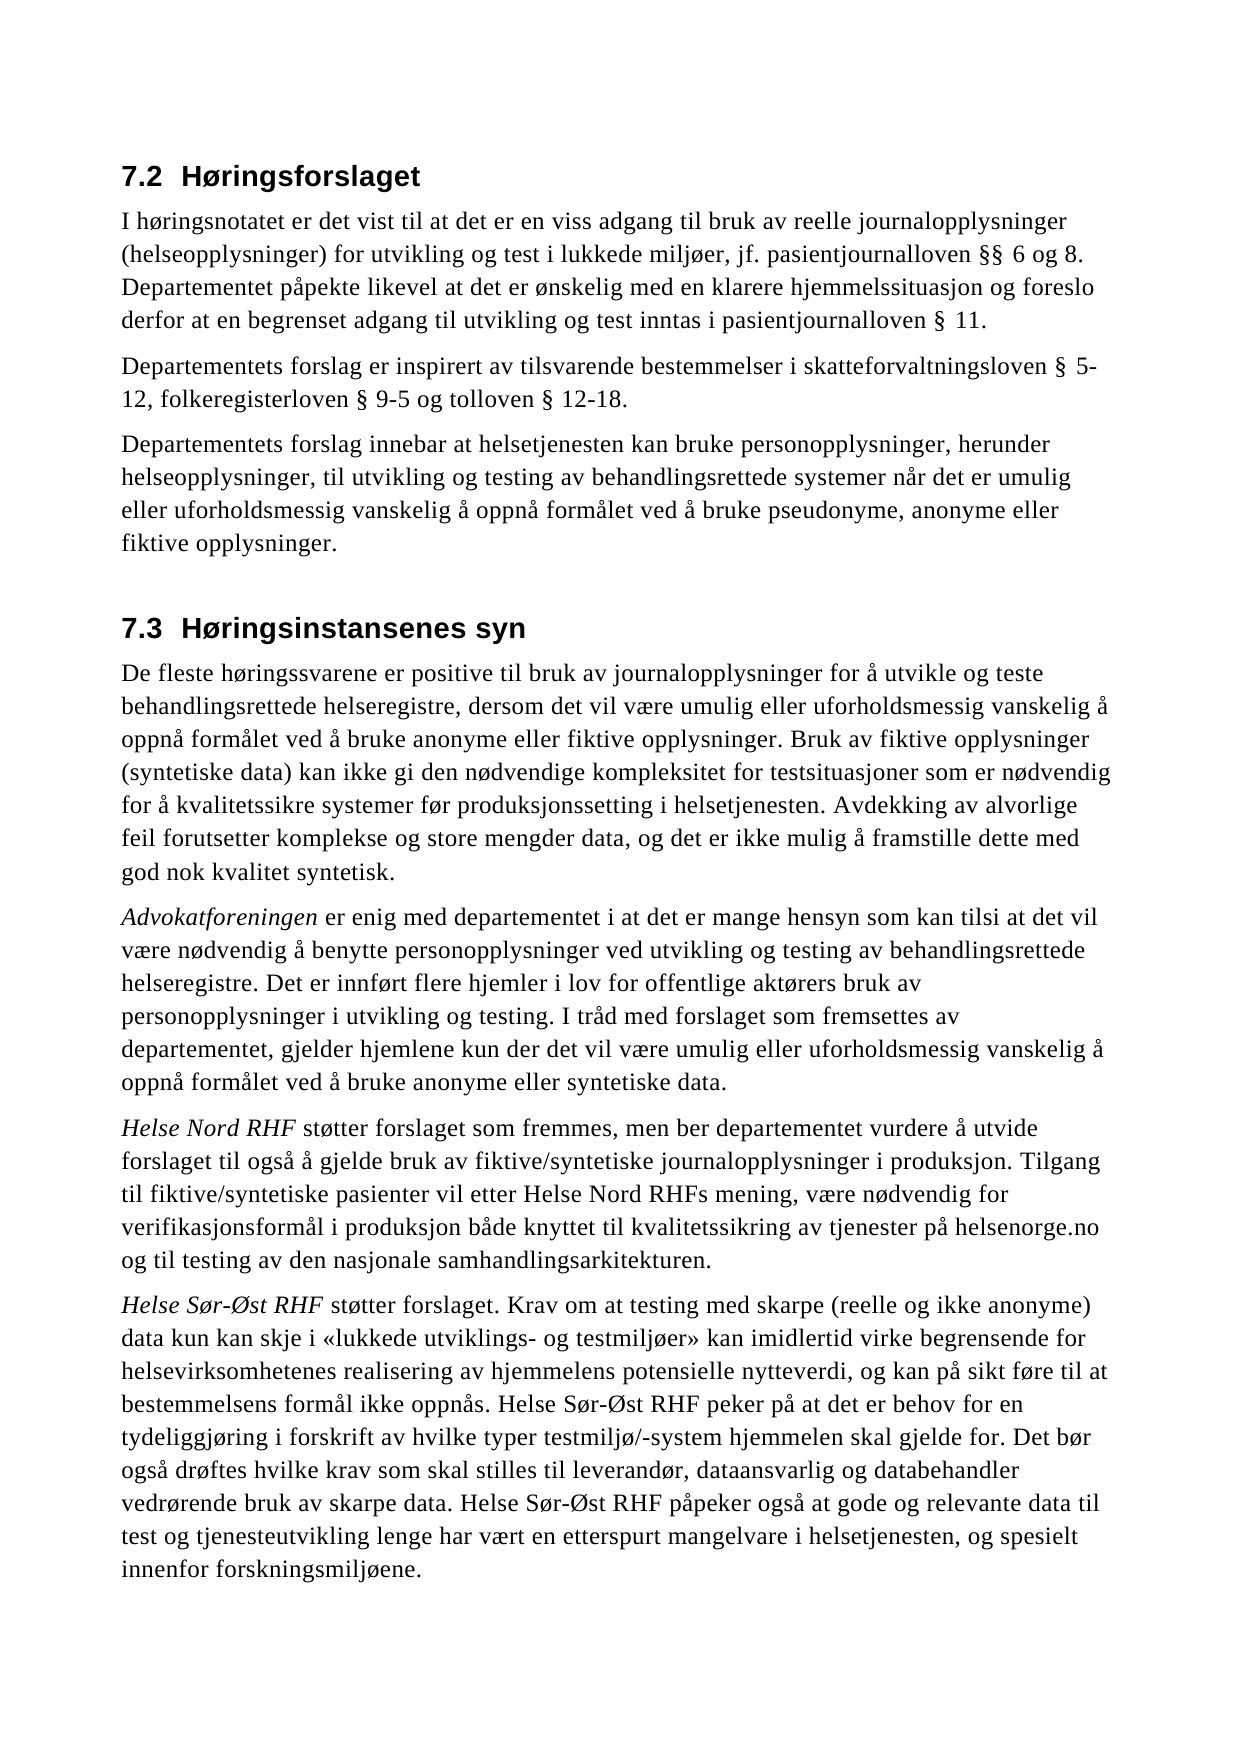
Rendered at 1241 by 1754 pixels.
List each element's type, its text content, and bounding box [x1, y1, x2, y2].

text De fleste høringssvarene er positive til bruk av journalopplysninger for å utvikle og teste behandlingsrettede helseregistre, dersom det vil være umulig eller uforholdsmessig vanskelig å oppnå formålet ved å bruke anonyme eller fiktive opplysninger. Bruk av fiktive opplysninger (syntetiske data) kan ikke gi den nødvendige kompleksitet for testsituasjoner som er nødvendig for å kvalitetssikre systemer før produksjonssetting i helsetjenesten. Avdekking av alvorlige feil forutsetter komplekse og store mengder data, og det er ikke mulig å framstille dette med god nok kvalitet syntetisk. [121, 658, 1119, 885]
text Departementets forslag er inspirert av tilsvarende bestemmelser i skatteforvaltningsloven § 5-12, folkeregisterloven § 9-5 og tolloven § 12-18. [121, 351, 1119, 413]
subtitle Høringsforslaget [121, 159, 1119, 193]
subtitle Høringsinstansenes syn [121, 612, 1119, 645]
text Helse Sør-Øst RHF støtter forslaget. Krav om at testing med skarpe (reelle og ikke anonyme) data kun kan skje i «lukkede utviklings- og testmiljøer» kan imidlertid virke begrensende for helsevirksomhetenes realisering av hjemmelens potensielle nytteverdi, og kan på sikt føre til at bestemmelsens formål ikke oppnås. Helse Sør-Øst RHF peker på at det er behov for en tydeliggjøring i forskrift av hvilke typer testmiljø/-system hjemmelen skal gjelde for. Det bør også drøftes hvilke krav som skal stilles til leverandør, dataansvarlig og databehandler vedrørende bruk av skarpe data. Helse Sør-Øst RHF påpeker også at gode og relevante data til test og tjenesteutvikling lenge har vært en etterspurt mangelvare i helsetjenesten, og spesielt innenfor forskningsmiljøene. [121, 1290, 1119, 1583]
text Helse Nord RHF støtter forslaget som fremmes, men ber departementet vurdere å utvide forslaget til også å gjelde bruk av fiktive/syntetiske journalopplysninger i produksjon. Tilgang til fiktive/syntetiske pasienter vil etter Helse Nord RHFs mening, være nødvendig for verifikasjonsformål i produksjon både knyttet til kvalitetssikring av tjenester på helsenorge.no og til testing av den nasjonale samhandlingsarkitekturen. [121, 1113, 1119, 1273]
text Advokatforeningen er enig med departementet i at det er mange hensyn som kan tilsi at det vil være nødvendig å benytte personopplysninger ved utvikling og testing av behandlingsrettede helseregistre. Det er innført flere hjemler i lov for offentlige aktørers bruk av personopplysninger i utvikling og testing. I tråd med forslaget som fremsettes av departementet, gjelder hjemlene kun der det vil være umulig eller uforholdsmessig vanskelig å oppnå formålet ved å bruke anonyme eller syntetiske data. [121, 902, 1119, 1096]
text I høringsnotatet er det vist til at det er en viss adgang til bruk av reelle journalopplysninger (helseopplysninger) for utvikling og test i lukkede miljøer, jf. pasientjournalloven §§ 6 og 8. Departementet påpekte likevel at det er ønskelig med en klarere hjemmelssituasjon og foreslo derfor at en begrenset adgang til utvikling og test inntas i pasientjournalloven § 11. [121, 206, 1119, 334]
text Departementets forslag innebar at helsetjenesten kan bruke personopplysninger, herunder helseopplysninger, til utvikling og testing av behandlingsrettede systemer når det er umulig eller uforholdsmessig vanskelig å oppnå formålet ved å bruke pseudonyme, anonyme eller fiktive opplysninger. [121, 429, 1119, 557]
